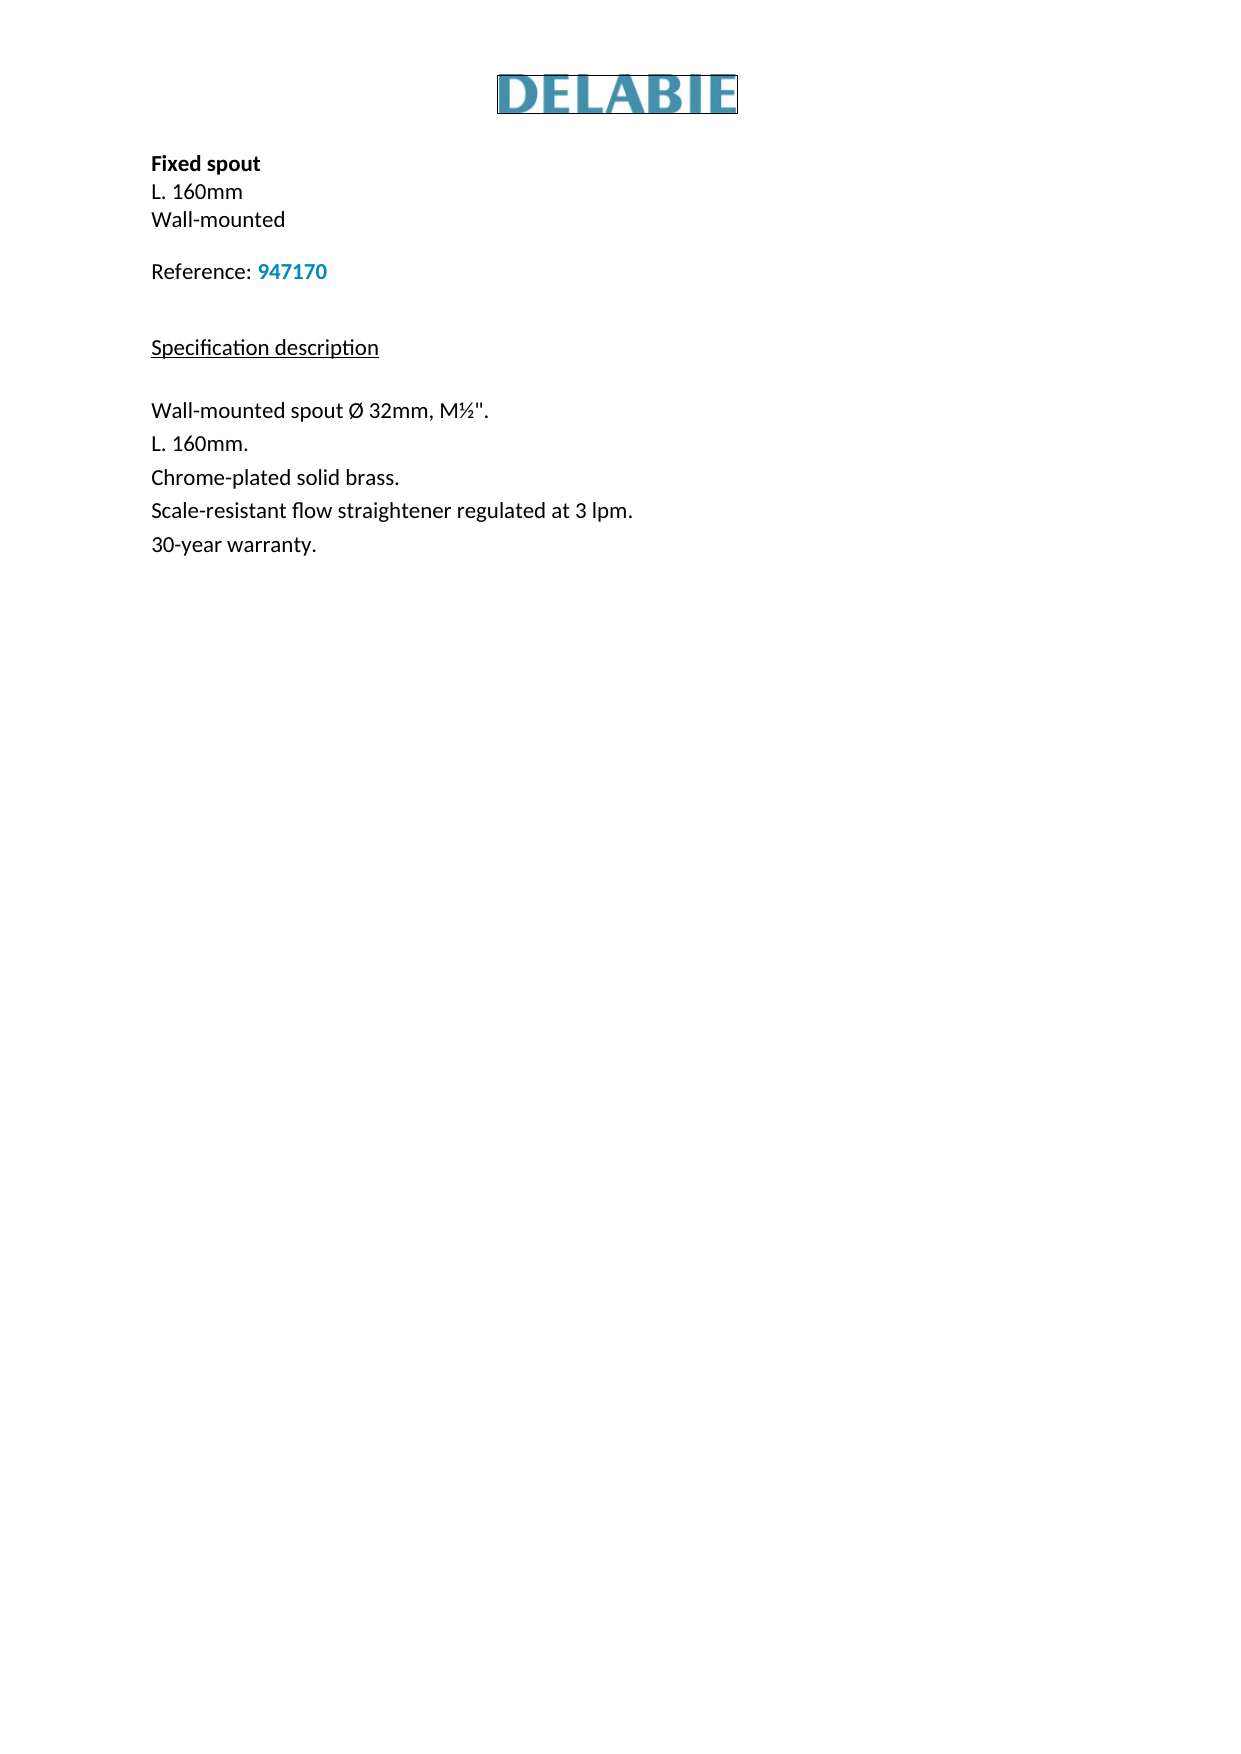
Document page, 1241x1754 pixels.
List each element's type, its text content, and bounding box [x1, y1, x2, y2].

text L. 160mm [151, 177, 1084, 205]
text 30-year warranty. [151, 530, 1084, 558]
picture [498, 76, 737, 113]
text Wall-mounted [151, 205, 1084, 233]
text Chrome-plated solid brass. [151, 463, 1084, 491]
text L. 160mm. [151, 429, 1084, 458]
text Specification description [151, 333, 1084, 361]
text Fixed spout [151, 149, 1084, 177]
text Scale-resistant flow straightener regulated at 3 lpm. [151, 497, 1084, 525]
text Wall-mounted spout Ø 32mm, M½". [151, 396, 1084, 424]
text Reference: 947170 [151, 257, 1084, 285]
